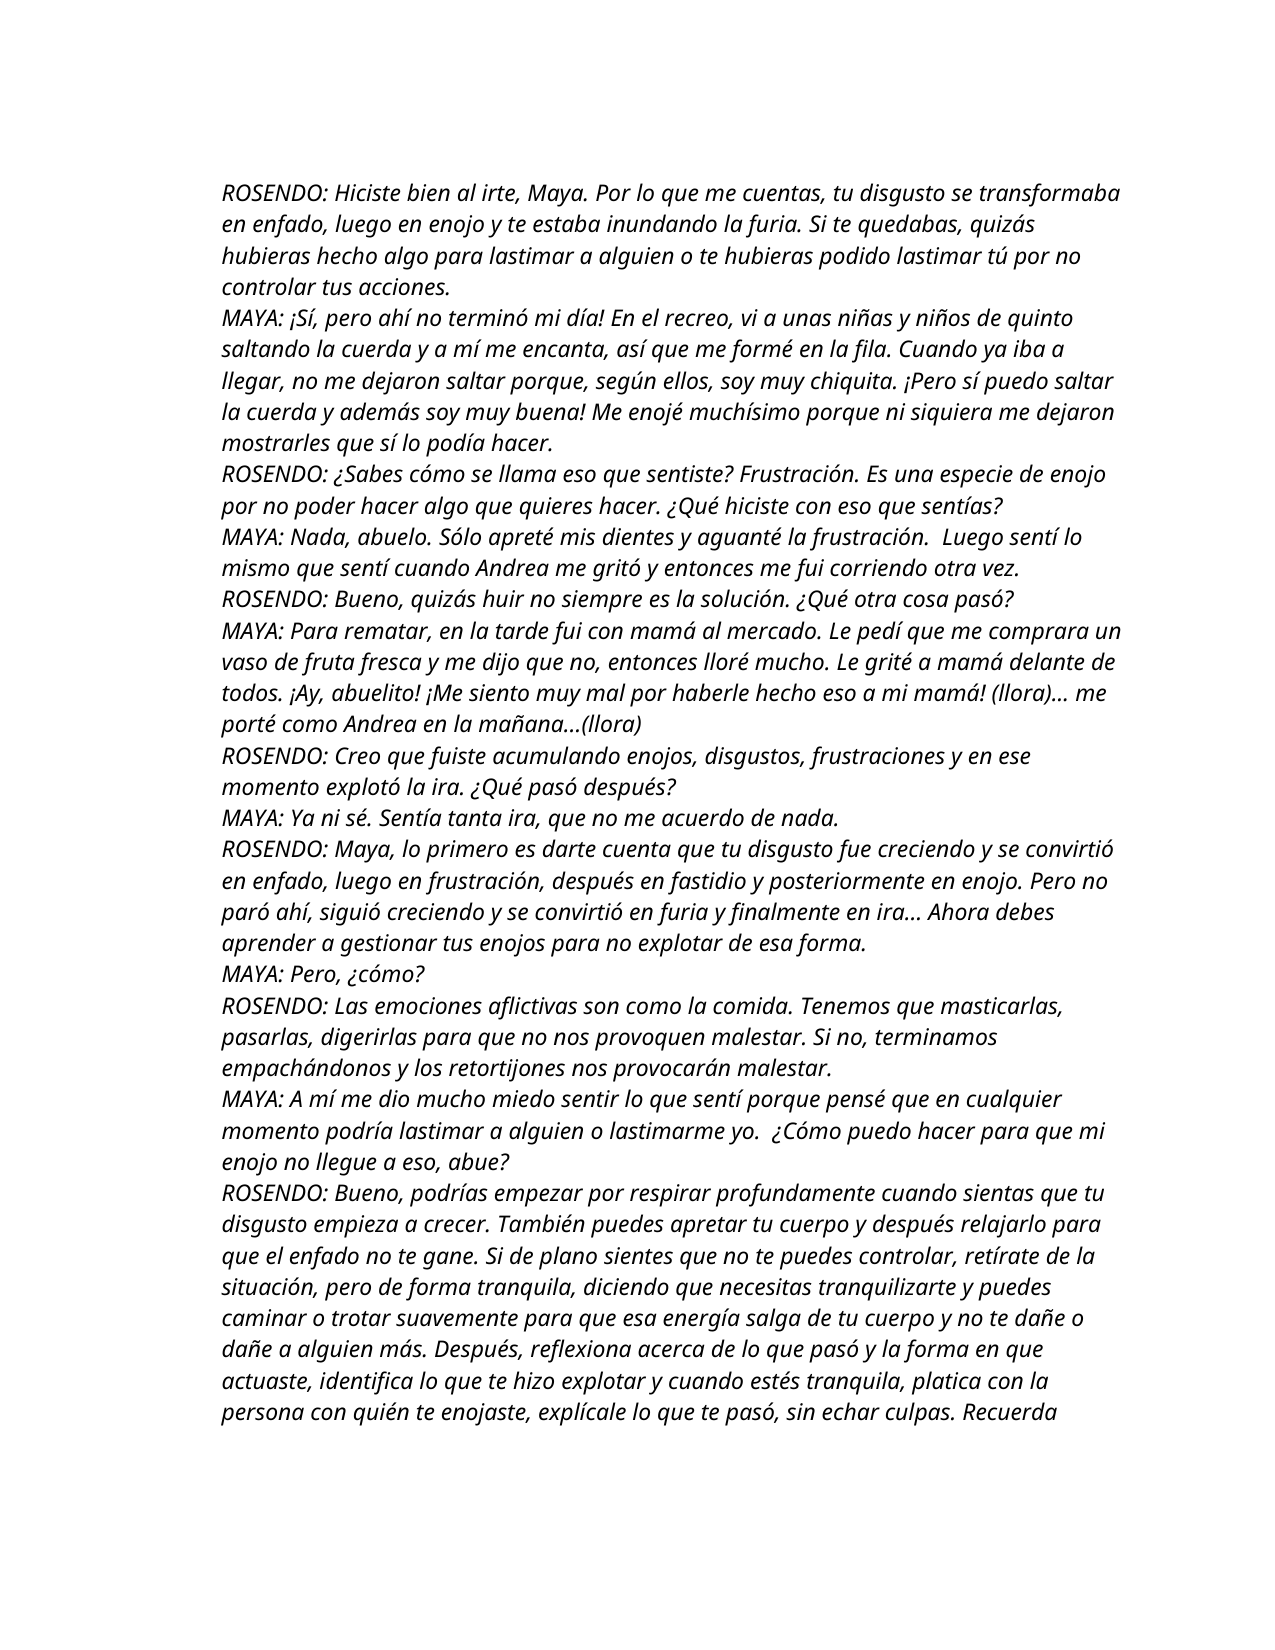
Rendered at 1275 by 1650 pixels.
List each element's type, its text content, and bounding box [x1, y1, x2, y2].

text ROSENDO: Creo que fuiste acumulando enojos, disgustos, frustraciones y en ese momento explotó la ira. ¿Qué pasó después? [221, 740, 1127, 802]
text MAYA: Para rematar, en la tarde fui con mamá al mercado. Le pedí que me comprara un vaso de fruta fresca y me dijo que no, entonces lloré mucho. Le grité a mamá delante de todos. ¡Ay, abuelito! ¡Me siento muy mal por haberle hecho eso a mi mamá! (llora)... me porté como Andrea en la mañana…(llora) [221, 615, 1127, 740]
text ROSENDO: Bueno, quizás huir no siempre es la solución. ¿Qué otra cosa pasó? [221, 583, 1127, 615]
text MAYA: Nada, abuelo. Sólo apreté mis dientes y aguanté la frustración. Luego sentí lo mismo que sentí cuando Andrea me gritó y entonces me fui corriendo otra vez. [221, 521, 1127, 583]
text MAYA: A mí me dio mucho miedo sentir lo que sentí porque pensé que en cualquier momento podría lastimar a alguien o lastimarme yo. ¿Cómo puedo hacer para que mi enojo no llegue a eso, abue? [221, 1083, 1127, 1177]
text MAYA: Pero, ¿cómo? [221, 958, 1127, 990]
text MAYA: Ya ni sé. Sentía tanta ira, que no me acuerdo de nada. [221, 802, 1127, 833]
text MAYA: ¡Sí, pero ahí no terminó mi día! En el recreo, vi a unas niñas y niños de quinto saltando la cuerda y a mí me encanta, así que me formé en la fila. Cuando ya iba a llegar, no me dejaron saltar porque, según ellos, soy muy chiquita. ¡Pero sí puedo saltar la cuerda y además soy muy buena! Me enojé muchísimo porque ni siquiera me dejaron mostrarles que sí lo podía hacer. [221, 302, 1127, 458]
text ROSENDO: Maya, lo primero es darte cuenta que tu disgusto fue creciendo y se convirtió en enfado, luego en frustración, después en fastidio y posteriormente en enojo. Pero no paró ahí, siguió creciendo y se convirtió en furia y finalmente en ira… Ahora debes aprender a gestionar tus enojos para no explotar de esa forma. [221, 833, 1127, 958]
text ROSENDO: Hiciste bien al irte, Maya. Por lo que me cuentas, tu disgusto se transformaba en enfado, luego en enojo y te estaba inundando la furia. Si te quedabas, quizás hubieras hecho algo para lastimar a alguien o te hubieras podido lastimar tú por no controlar tus acciones. [221, 177, 1127, 302]
text ROSENDO: ¿Sabes cómo se llama eso que sentiste? Frustración. Es una especie de enojo por no poder hacer algo que quieres hacer. ¿Qué hiciste con eso que sentías? [221, 458, 1127, 521]
text ROSENDO: Las emociones aflictivas son como la comida. Tenemos que masticarlas, pasarlas, digerirlas para que no nos provoquen malestar. Si no, terminamos empachándonos y los retortijones nos provocarán malestar. [221, 990, 1127, 1083]
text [221, 1177, 1127, 1427]
